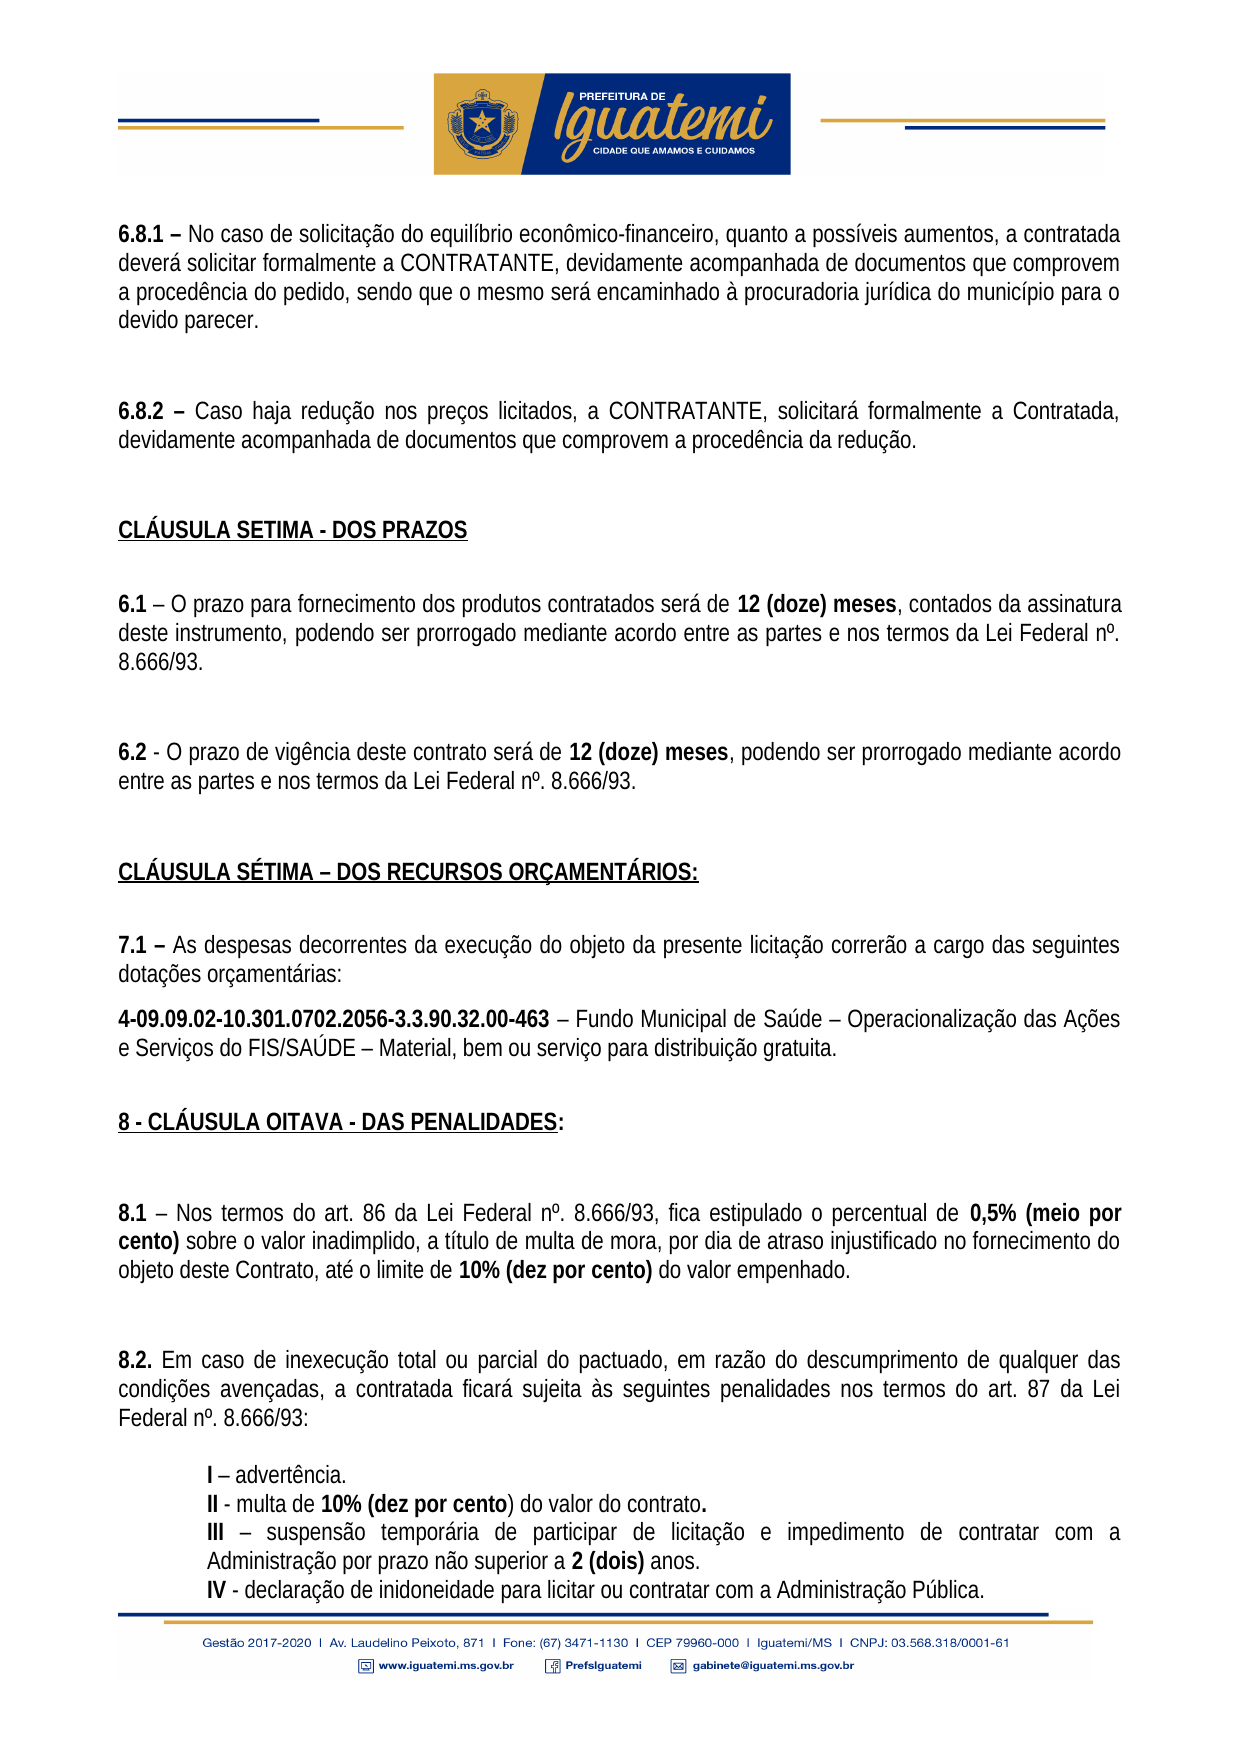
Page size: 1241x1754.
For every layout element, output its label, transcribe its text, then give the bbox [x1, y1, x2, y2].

subtitle CLÁUSULA SÉTIMA – DOS RECURSOS ORÇAMENTÁRIOS: [118, 856, 1187, 885]
text 6.8.2 – Caso haja redução nos preços licitados, a CONTRATANTE, solicitará formalmente a Contratada, devidamente acompanhada de documentos que comprovem a procedência da redução. [118, 396, 1122, 453]
picture [118, 73, 1106, 175]
text 6.8.1 – No caso de solicitação do equilíbrio econômico-financeiro, quanto a possíveis aumentos, a contratada deverá solicitar formalmente a CONTRATANTE, devidamente acompanhada de documentos que comprovem a procedência do pedido, sendo que o mesmo será encaminhado à procuradoria jurídica do município para o devido parecer. [118, 219, 1122, 334]
text 8 - CLÁUSULA OITAVA - DAS PENALIDADES: [118, 1078, 1122, 1136]
text II - multa de 10% (dez por cento) do valor do contrato. [207, 1489, 1122, 1517]
subtitle CLÁUSULA SETIMA - DOS PRAZOS [118, 515, 1187, 544]
text 6.2 - O prazo de vigência deste contrato será de 12 (doze) meses, podendo ser prorrogado mediante acordo entre as partes e nos termos da Lei Federal nº. 8.666/93. [118, 737, 1122, 794]
picture [118, 1607, 1094, 1681]
text III – suspensão temporária de participar de licitação e impedimento de contratar com a Administração por prazo não superior a 2 (dois) anos. [207, 1517, 1122, 1575]
text 7.1 – As despesas decorrentes da execução do objeto da presente licitação correrão a cargo das seguintes dotações orçamentárias: [118, 930, 1122, 988]
text 4-09.09.02-10.301.0702.2056-3.3.90.32.00-463 – Fundo Municipal de Saúde – Operacionalização das Ações e Serviços do FIS/SAÚDE – Material, bem ou serviço para distribuição gratuita. [118, 1004, 1122, 1062]
text 8.2. Em caso de inexecução total ou parcial do pactuado, em razão do descumprimento de qualquer das condições avençadas, a contratada ficará sujeita às seguintes penalidades nos termos do art. 87 da Lei Federal nº. 8.666/93: [118, 1346, 1122, 1431]
text 6.1 – O prazo para fornecimento dos produtos contratados será de 12 (doze) meses, contados da assinatura deste instrumento, podendo ser prorrogado mediante acordo entre as partes e nos termos da Lei Federal nº. 8.666/93. [118, 589, 1122, 675]
text 8.1 – Nos termos do art. 86 da Lei Federal nº. 8.666/93, fica estipulado o percentual de 0,5% (meio por cento) sobre o valor inadimplido, a título de multa de mora, por dia de atraso injustificado no fornecimento do objeto deste Contrato, até o limite de 10% (dez por cento) do valor empenhado. [118, 1198, 1122, 1283]
text IV - declaração de inidoneidade para licitar ou contratar com a Administração Pública. [207, 1575, 1122, 1603]
text I – advertência. [207, 1460, 1122, 1489]
